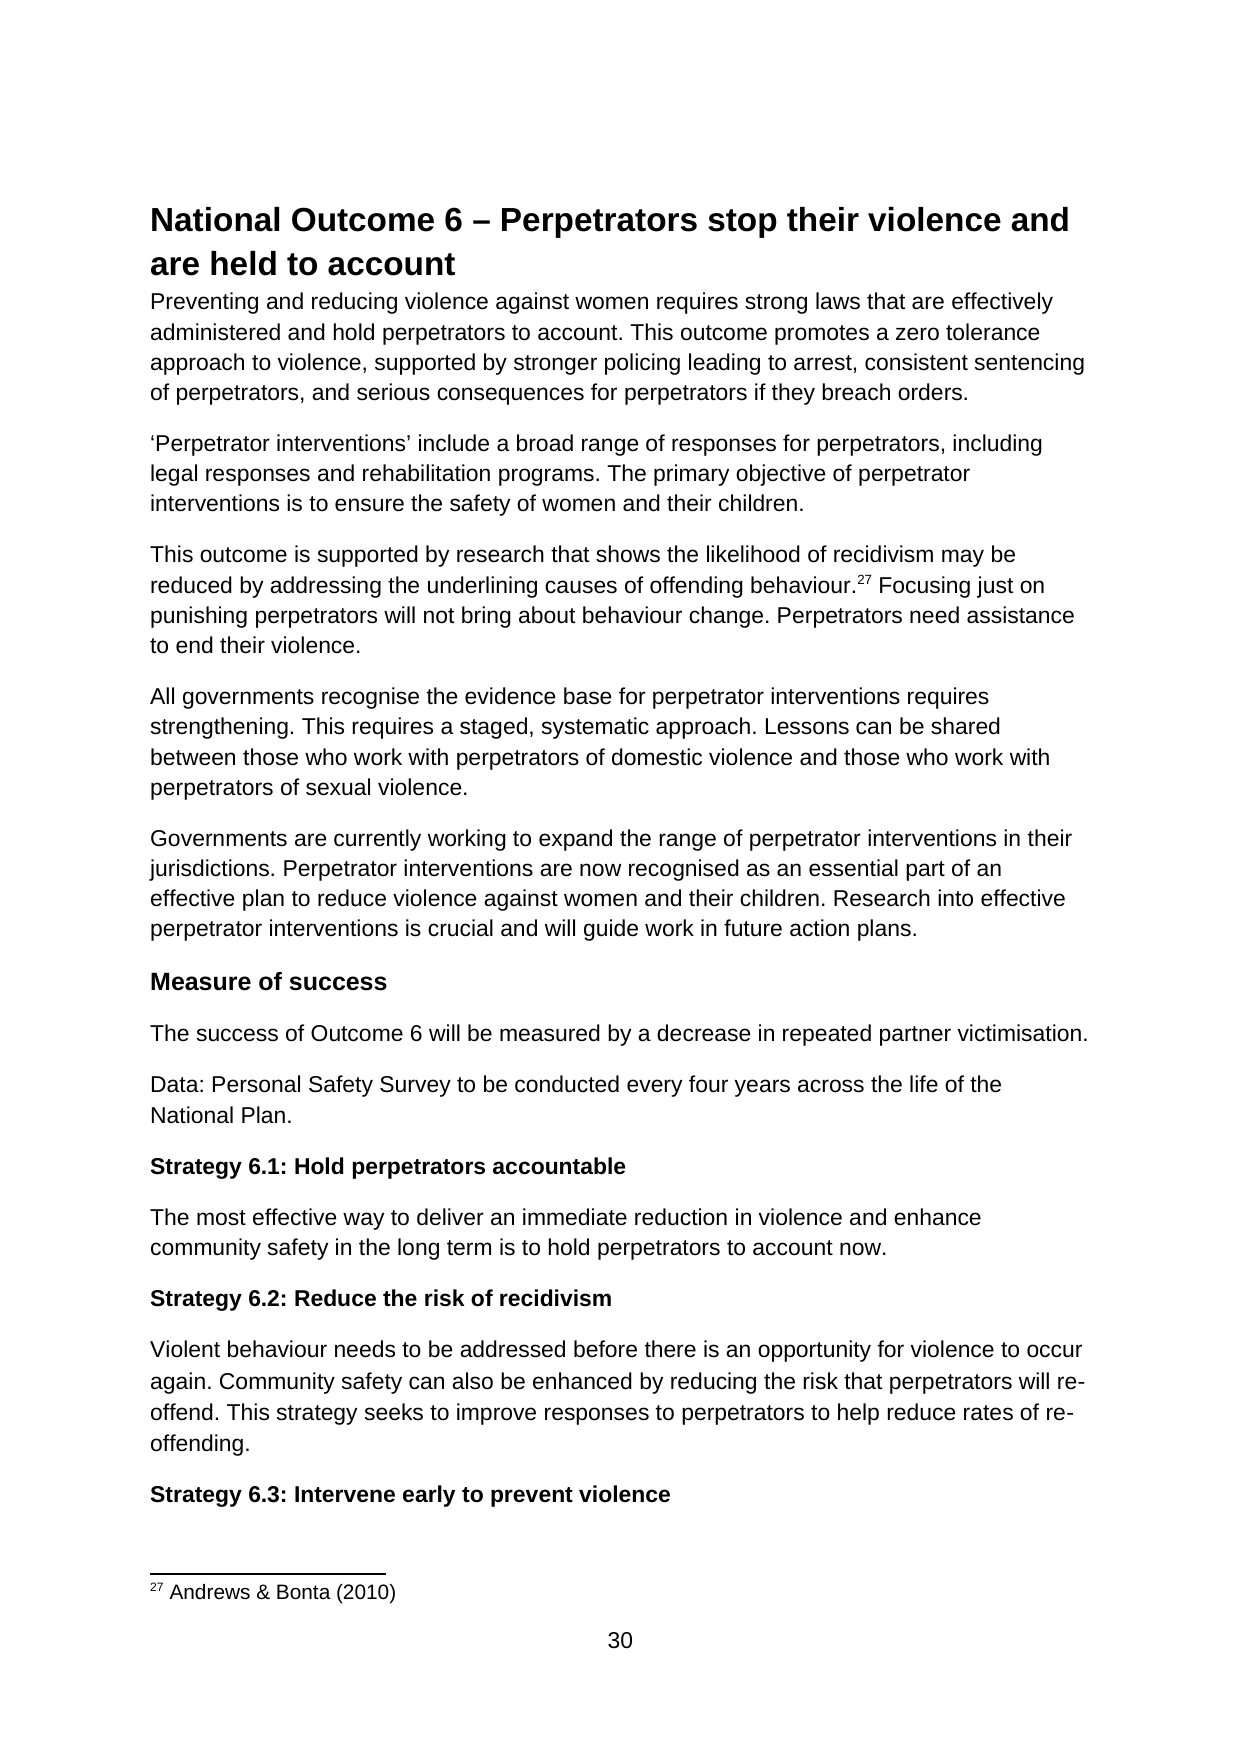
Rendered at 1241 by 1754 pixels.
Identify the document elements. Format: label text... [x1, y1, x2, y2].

text Strategy 6.2: Reduce the risk of recidivism [150, 1285, 1090, 1311]
text Strategy 6.1: Hold perpetrators accountable [150, 1153, 1090, 1179]
subtitle National Outcome 6 – Perpetrators stop their violence and are held to account [150, 200, 1090, 283]
text Strategy 6.3: Intervene early to prevent violence [150, 1481, 1090, 1507]
text Governments are currently working to expand the range of perpetrator interventions in their jurisdictions. Perpetrator interventions are now recognised as an essential part of an effective plan to reduce violence against women and their children. Research into effective perpetrator interventions is crucial and will guide work in future action plans. [150, 825, 1090, 942]
text Violent behaviour needs to be addressed before there is an opportunity for violence to occur again. Community safety can also be enhanced by reducing the risk that perpetrators will re‐offend. This strategy seeks to improve responses to perpetrators to help reduce rates of re‐offending. [150, 1336, 1090, 1456]
text All governments recognise the evidence base for perpetrator interventions requires strengthening. This requires a staged, systematic approach. Lessons can be shared between those who work with perpetrators of domestic violence and those who work with perpetrators of sexual violence. [150, 683, 1090, 800]
text Preventing and reducing violence against women requires strong laws that are effectively administered and hold perpetrators to account. This outcome promotes a zero tolerance approach to violence, supported by stronger policing leading to arrest, consistent sentencing of perpetrators, and serious consequences for perpetrators if they breach orders. [150, 288, 1090, 405]
text This outcome is supported by research that shows the likelihood of recidivism may be reduced by addressing the underlining causes of offending behaviour. Focusing just on punishing perpetrators will not bring about behaviour change. Perpetrators need assistance to end their violence. [150, 541, 1090, 658]
text Measure of success [150, 966, 1090, 995]
text Data: Personal Safety Survey to be conducted every four years across the life of the National Plan. [150, 1071, 1090, 1128]
text The success of Outcome 6 will be measured by a decrease in repeated partner victimisation. [150, 1020, 1090, 1047]
text The most effective way to deliver an immediate reduction in violence and enhance community safety in the long term is to hold perpetrators to account now. [150, 1204, 1090, 1260]
text ‘Perpetrator interventions’ include a broad range of responses for perpetrators, including legal responses and rehabilitation programs. The primary objective of perpetrator interventions is to ensure the safety of women and their children. [150, 430, 1090, 517]
